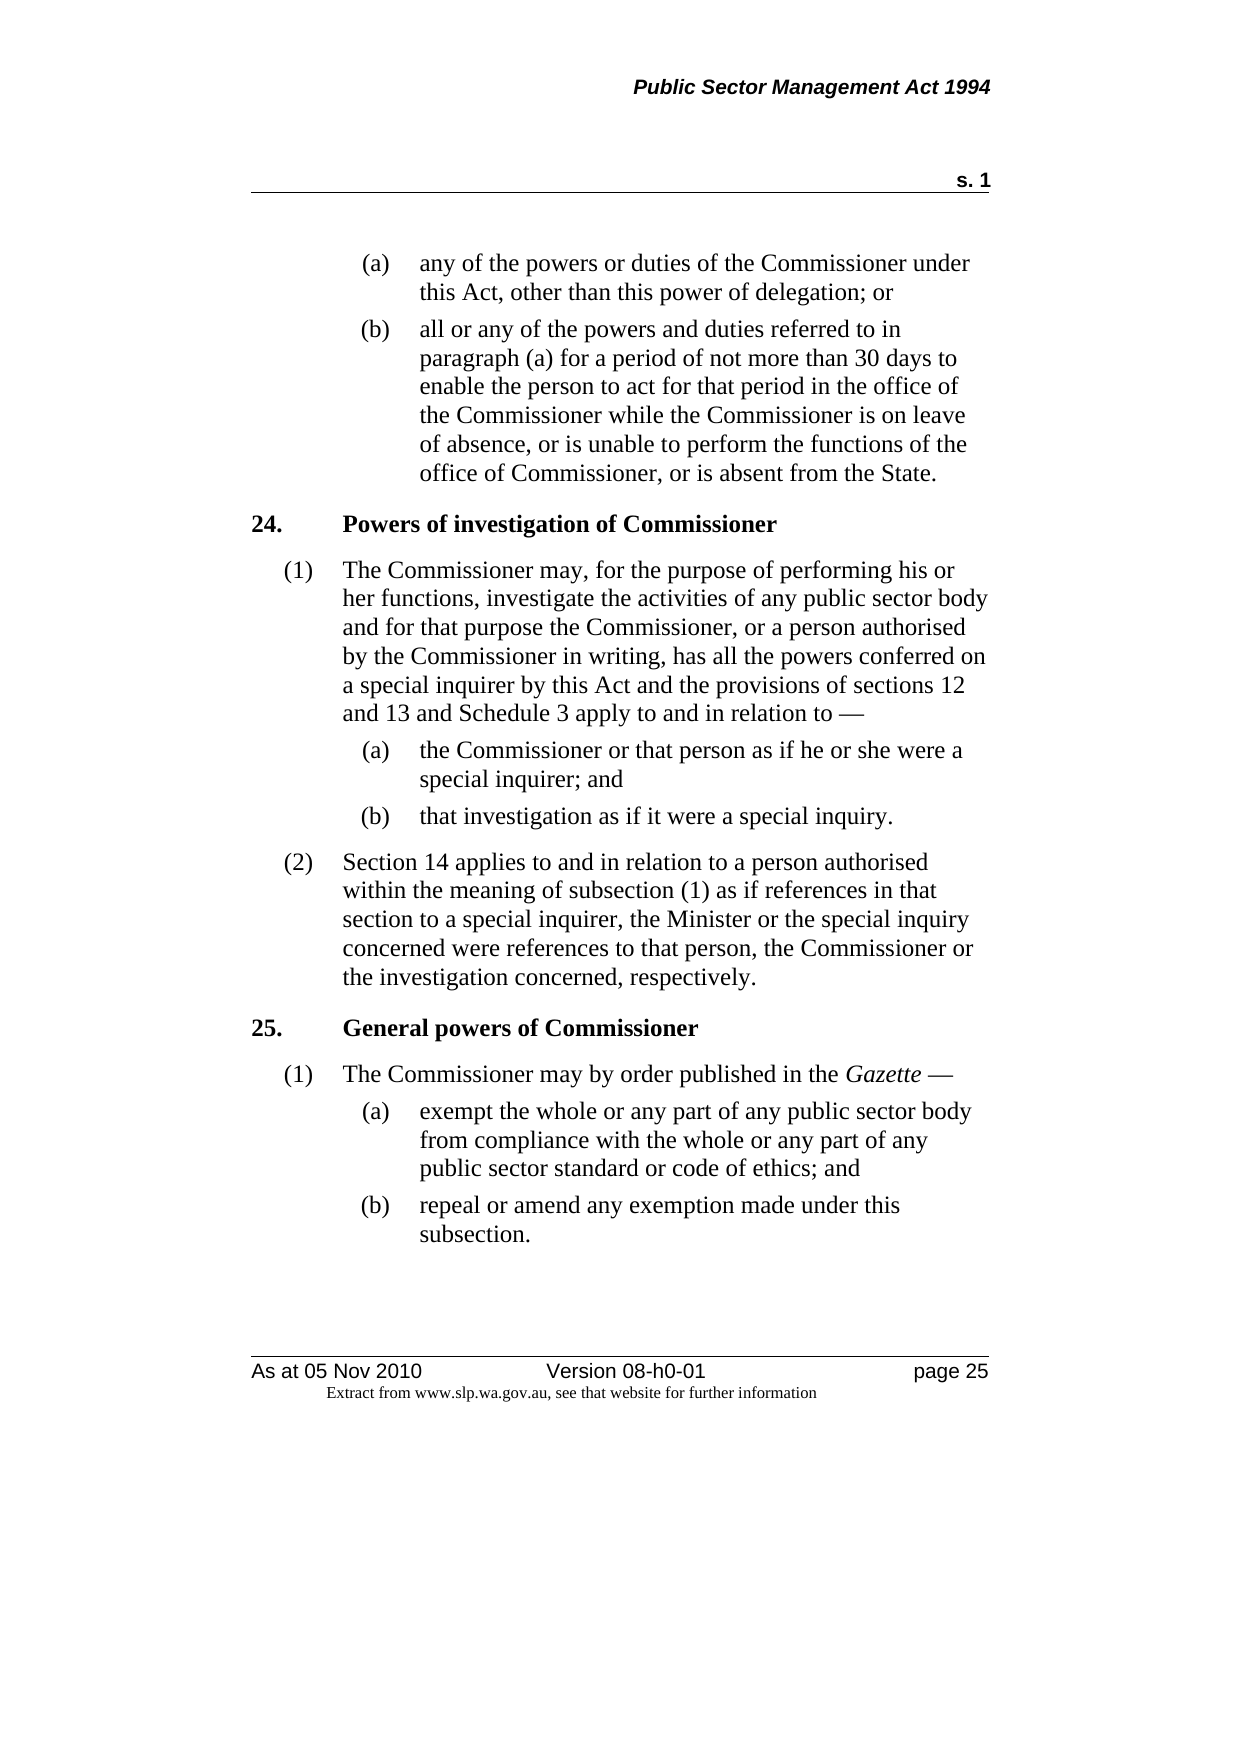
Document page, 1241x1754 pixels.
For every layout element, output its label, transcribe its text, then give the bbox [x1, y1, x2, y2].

text (1) The Commissioner may, for the purpose of performing his or her functions, investigate the activities of any public sector body and for that purpose the Commissioner, or a person authorised by the Commissioner in writing, has all the powers conferred on a special inquirer by this Act and the provisions of sections 12 and 13 and Schedule 3 apply to and in relation to — [251, 555, 989, 727]
subtitle 25. General powers of Commissioner [251, 1013, 989, 1042]
text (b) all or any of the powers and duties referred to in paragraph (a) for a period of not more than 30 days to enable the person to act for that period in the office of the Commissioner while the Commissioner is on leave of absence, or is unable to perform the functions of the office of Commissioner, or is absent from the State. [251, 314, 989, 486]
subtitle 24. Powers of investigation of Commissioner [251, 509, 989, 538]
text (a) exempt the whole or any part of any public sector body from compliance with the whole or any part of any public sector standard or code of ethics; and [251, 1096, 989, 1182]
text (2) Section 14 applies to and in relation to a person authorised within the meaning of subsection (1) as if references in that section to a special inquirer, the Minister or the special inquiry concerned were references to that person, the Commissioner or the investigation concerned, respectively. [251, 847, 989, 991]
text (a) the Commissioner or that person as if he or she were a special inquirer; and [251, 736, 989, 793]
text (b) repeal or amend any exemption made under this subsection. [251, 1191, 989, 1248]
text (1) The Commissioner may by order published in the Gazette — [251, 1059, 989, 1088]
text (b) that investigation as if it were a special inquiry. [251, 801, 989, 830]
text (a) any of the powers or duties of the Commissioner under this Act, other than this power of delegation; or [251, 248, 989, 306]
